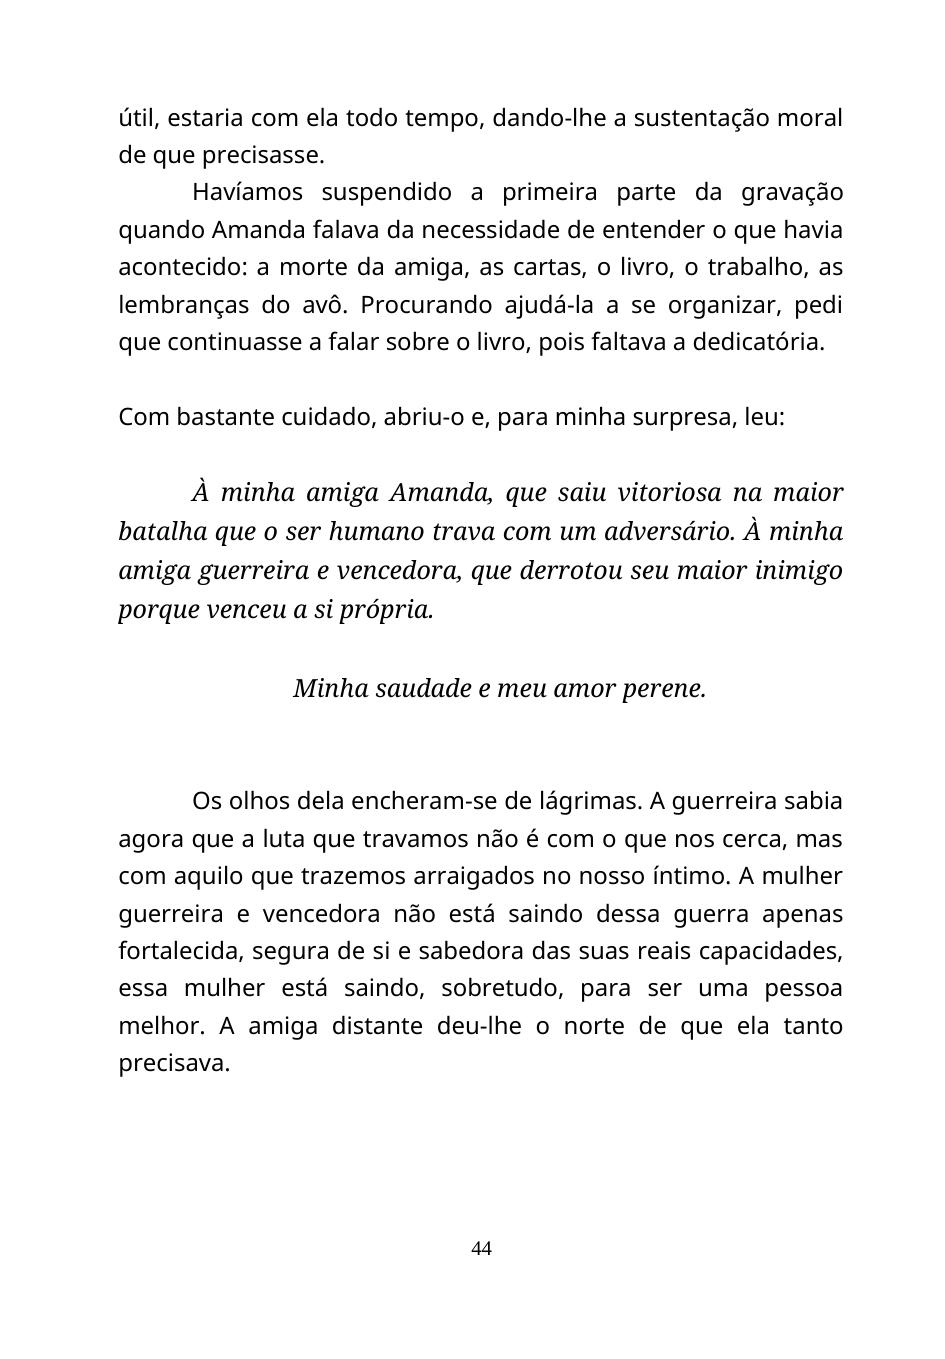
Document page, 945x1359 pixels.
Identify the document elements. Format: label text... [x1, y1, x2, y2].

text Os olhos dela encheram-se de lágrimas. A guerreira sabia agora que a luta que travamos não é com o que nos cerca, mas com aquilo que trazemos arraigados no nosso íntimo. A mulher guerreira e vencedora não está saindo dessa guerra apenas fortalecida, segura de si e sabedora das suas reais capacidades, essa mulher está saindo, sobretudo, para ser uma pessoa melhor. A amiga distante deu-lhe o norte de que ela tanto precisava. [118, 784, 844, 1078]
text Com bastante cuidado, abriu-o e, para minha surpresa, leu: [118, 399, 844, 432]
text À minha amiga Amanda, que saiu vitoriosa na maior batalha que o ser humano trava com um adversário. À minha amiga guerreira e vencedora, que derrotou seu maior inimigo porque venceu a si própria. [118, 474, 844, 626]
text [118, 100, 844, 170]
text Minha saudade e meu amor perene. [118, 670, 844, 704]
text Havíamos suspendido a primeira parte da gravação quando Amanda falava da necessidade de entender o que havia acontecido: a morte da amiga, as cartas, o livro, o trabalho, as lembranças do avô. Procurando ajudá-la a se organizar, pedi que continuasse a falar sobre o livro, pois faltava a dedicatória. [118, 175, 844, 357]
